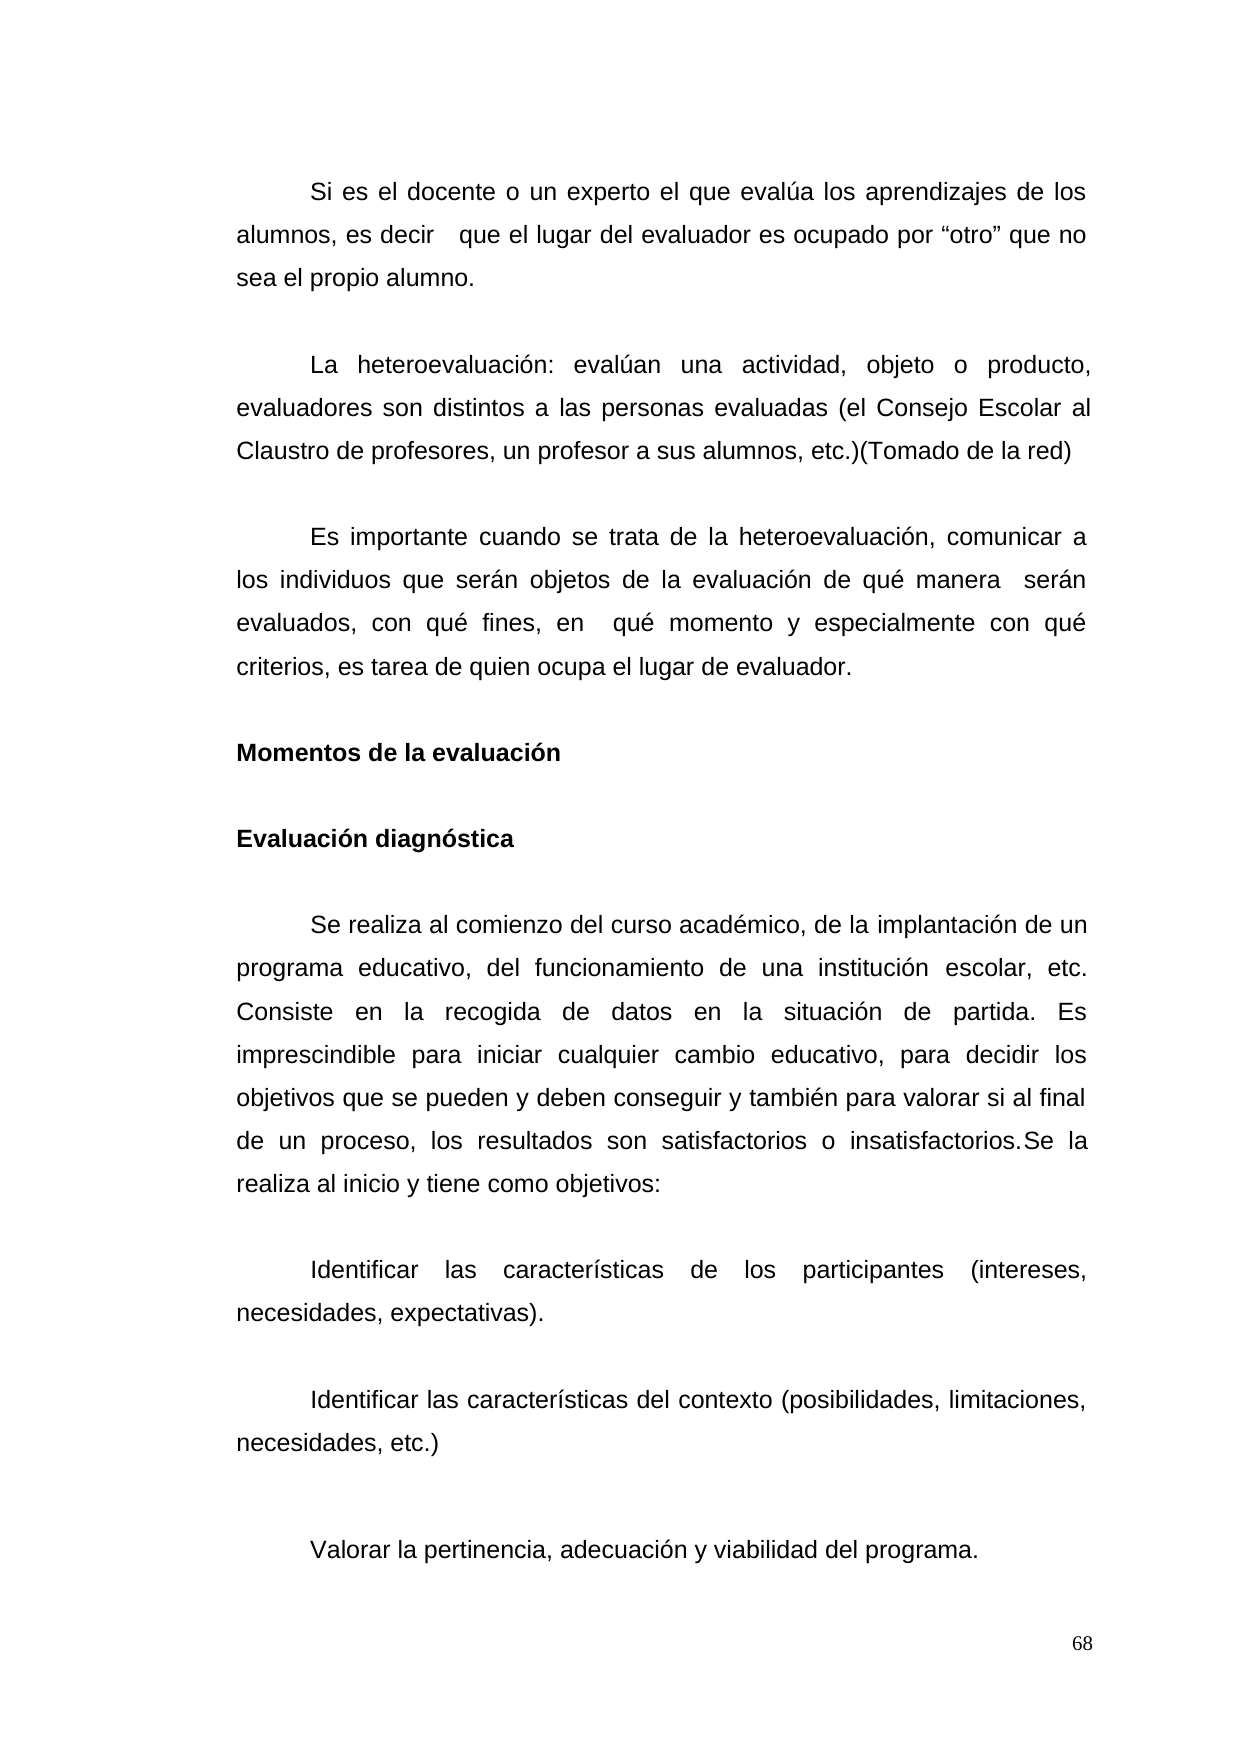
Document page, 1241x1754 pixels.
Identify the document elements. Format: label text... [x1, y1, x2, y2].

text Momentos de la evaluación [236, 738, 1088, 767]
text Valorar la pertinencia, adecuación y viabilidad del programa. [236, 1535, 1088, 1564]
text La heteroevaluación: evalúan una actividad, objeto o producto, evaluadores son distintos a las personas evaluadas (el Consejo Escolar al Claustro de profesores, un profesor a sus alumnos, etc.)(Tomado de la red) [236, 350, 1092, 465]
text Si es el docente o un experto el que evalúa los aprendizajes de los alumnos, es decir que el lugar del evaluador es ocupado por “otro” que no sea el propio alumno. [236, 177, 1088, 292]
text Es importante cuando se trata de la heteroevaluación, comunicar a los individuos que serán objetos de la evaluación de qué manera serán evaluados, con qué fines, en qué momento y especialmente con qué criterios, es tarea de quien ocupa el lugar de evaluador. [236, 522, 1088, 680]
text Evaluación diagnóstica [236, 824, 1088, 853]
text Identificar las características de los participantes (intereses, necesidades, expectativas). [236, 1255, 1088, 1327]
text Identificar las características del contexto (posibilidades, limitaciones, necesidades, etc.) [236, 1385, 1088, 1457]
text Se realiza al comienzo del curso académico, de la implantación de un programa educativo, del funcionamiento de una institución escolar, etc. Consiste en la recogida de datos en la situación de partida. Es imprescindible para iniciar cualquier cambio educativo, para decidir los objetivos que se pueden y deben conseguir y también para valorar si al final de un proceso, los resultados son satisfactorios o insatisfactorios.Se la realiza al inicio y tiene como objetivos: [236, 910, 1088, 1198]
